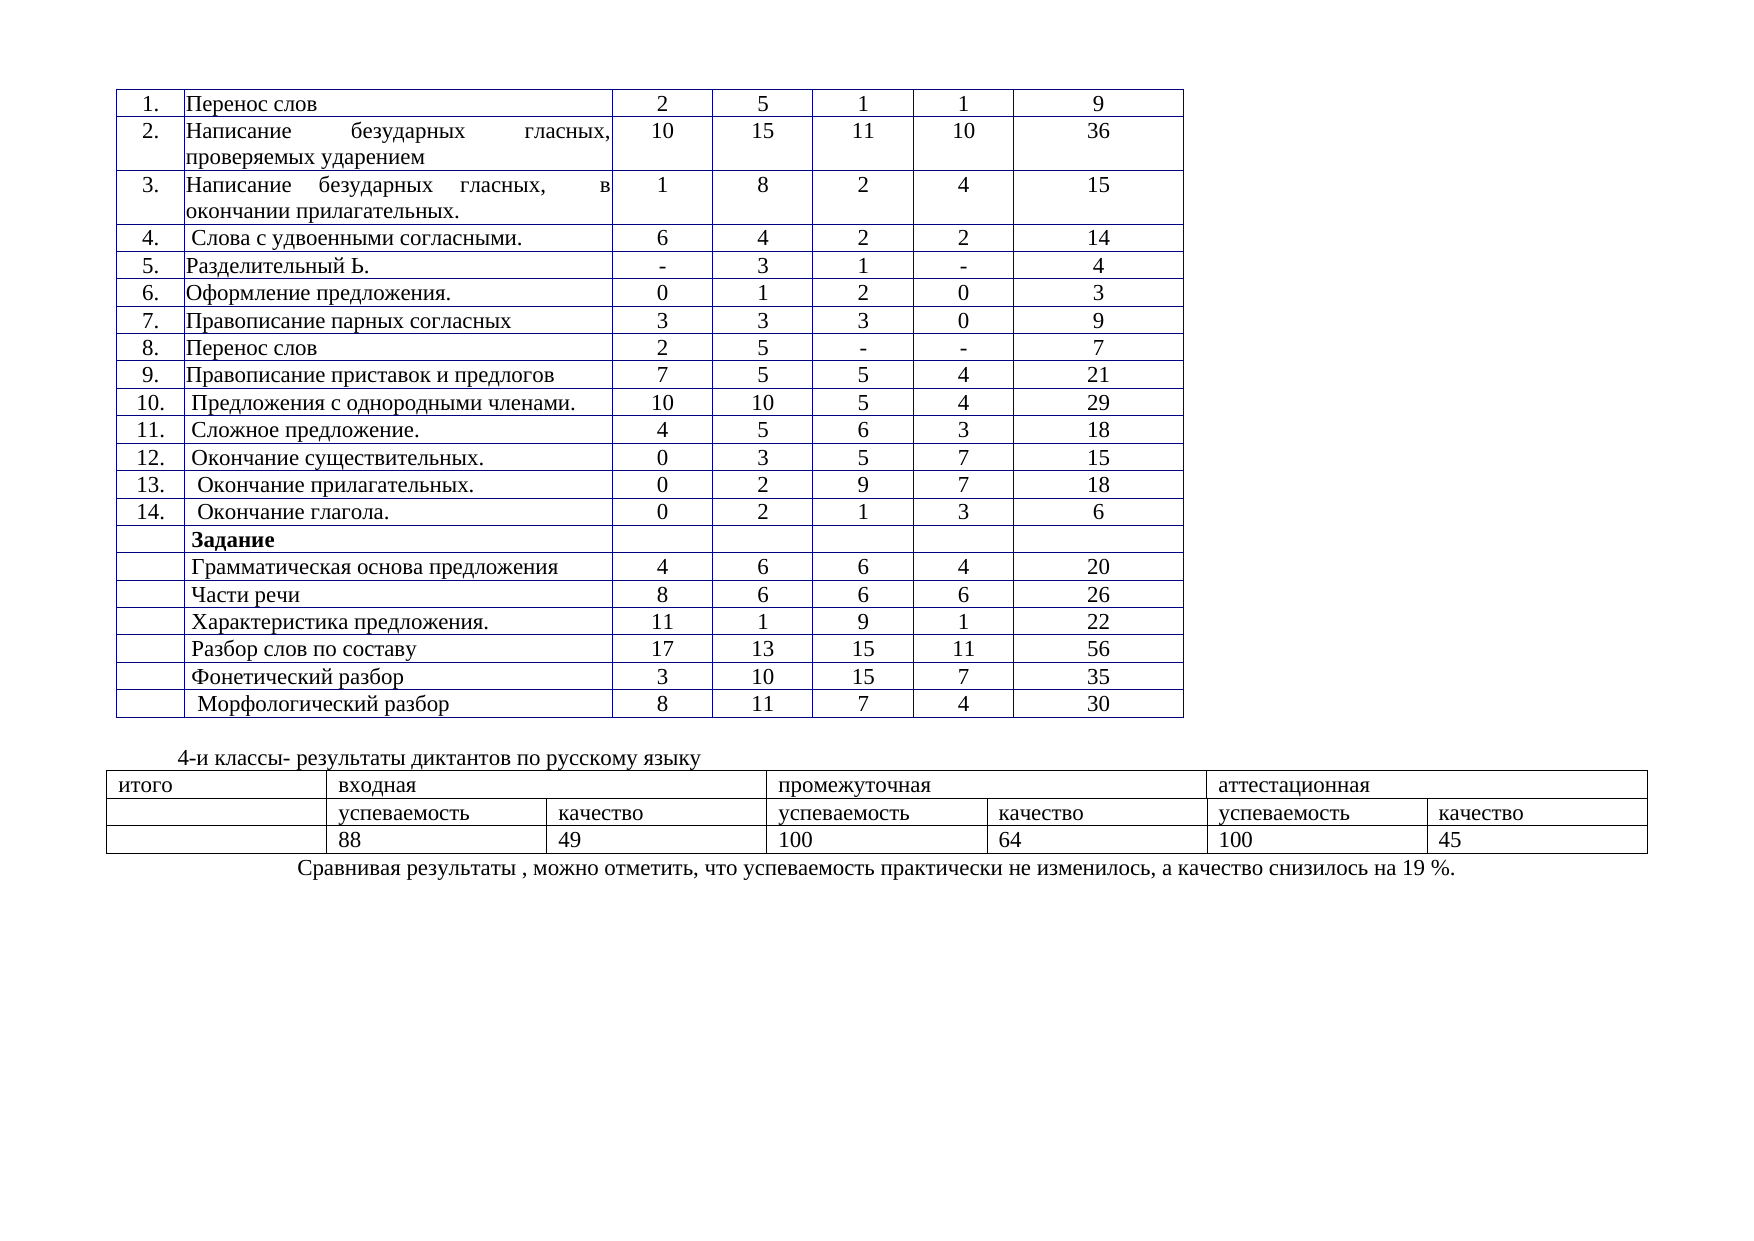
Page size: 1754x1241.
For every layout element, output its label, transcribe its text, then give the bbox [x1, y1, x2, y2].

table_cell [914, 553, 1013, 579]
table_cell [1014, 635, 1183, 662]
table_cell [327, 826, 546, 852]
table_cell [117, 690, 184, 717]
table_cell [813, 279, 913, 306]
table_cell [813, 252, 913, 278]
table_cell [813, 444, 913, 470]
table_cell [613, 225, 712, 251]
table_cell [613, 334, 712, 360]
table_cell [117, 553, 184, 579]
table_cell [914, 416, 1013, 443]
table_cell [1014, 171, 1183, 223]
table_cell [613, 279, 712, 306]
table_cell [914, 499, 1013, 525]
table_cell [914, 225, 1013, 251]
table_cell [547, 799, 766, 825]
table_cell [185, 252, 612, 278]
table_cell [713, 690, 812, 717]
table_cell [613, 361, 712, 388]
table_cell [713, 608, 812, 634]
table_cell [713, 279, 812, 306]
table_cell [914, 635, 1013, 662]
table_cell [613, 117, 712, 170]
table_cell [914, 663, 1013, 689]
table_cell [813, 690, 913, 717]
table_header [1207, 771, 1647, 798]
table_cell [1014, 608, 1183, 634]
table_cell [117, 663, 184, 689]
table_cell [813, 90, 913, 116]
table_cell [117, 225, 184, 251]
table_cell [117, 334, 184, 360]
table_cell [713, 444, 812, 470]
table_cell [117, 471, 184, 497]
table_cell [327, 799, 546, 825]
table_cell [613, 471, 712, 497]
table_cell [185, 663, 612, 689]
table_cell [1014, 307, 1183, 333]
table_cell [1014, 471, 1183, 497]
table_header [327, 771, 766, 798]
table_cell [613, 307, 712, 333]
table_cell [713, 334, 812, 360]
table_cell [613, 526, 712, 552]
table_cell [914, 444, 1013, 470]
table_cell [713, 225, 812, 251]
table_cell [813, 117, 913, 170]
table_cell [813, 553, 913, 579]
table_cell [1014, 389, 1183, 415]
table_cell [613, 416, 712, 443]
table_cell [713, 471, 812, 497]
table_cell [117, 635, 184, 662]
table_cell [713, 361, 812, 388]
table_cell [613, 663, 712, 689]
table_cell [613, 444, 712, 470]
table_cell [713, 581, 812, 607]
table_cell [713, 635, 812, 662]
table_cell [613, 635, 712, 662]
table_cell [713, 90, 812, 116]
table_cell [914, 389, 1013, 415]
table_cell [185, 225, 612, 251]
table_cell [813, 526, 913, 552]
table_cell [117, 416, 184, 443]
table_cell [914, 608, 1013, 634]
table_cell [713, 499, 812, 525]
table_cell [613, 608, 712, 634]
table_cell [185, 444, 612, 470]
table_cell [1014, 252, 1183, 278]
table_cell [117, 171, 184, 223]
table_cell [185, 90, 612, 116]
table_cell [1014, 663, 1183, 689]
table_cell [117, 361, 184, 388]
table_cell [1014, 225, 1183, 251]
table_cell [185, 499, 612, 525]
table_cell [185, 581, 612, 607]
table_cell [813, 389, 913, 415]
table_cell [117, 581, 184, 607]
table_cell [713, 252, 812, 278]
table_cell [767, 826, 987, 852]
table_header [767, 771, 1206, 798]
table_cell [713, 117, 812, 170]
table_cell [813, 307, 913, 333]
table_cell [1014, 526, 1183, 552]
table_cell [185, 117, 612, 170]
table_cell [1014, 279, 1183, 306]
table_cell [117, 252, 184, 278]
text Сравнивая результаты , можно отметить, что успеваемость практически не изменилось, а качество снизилось на 19 %. [118, 854, 1636, 880]
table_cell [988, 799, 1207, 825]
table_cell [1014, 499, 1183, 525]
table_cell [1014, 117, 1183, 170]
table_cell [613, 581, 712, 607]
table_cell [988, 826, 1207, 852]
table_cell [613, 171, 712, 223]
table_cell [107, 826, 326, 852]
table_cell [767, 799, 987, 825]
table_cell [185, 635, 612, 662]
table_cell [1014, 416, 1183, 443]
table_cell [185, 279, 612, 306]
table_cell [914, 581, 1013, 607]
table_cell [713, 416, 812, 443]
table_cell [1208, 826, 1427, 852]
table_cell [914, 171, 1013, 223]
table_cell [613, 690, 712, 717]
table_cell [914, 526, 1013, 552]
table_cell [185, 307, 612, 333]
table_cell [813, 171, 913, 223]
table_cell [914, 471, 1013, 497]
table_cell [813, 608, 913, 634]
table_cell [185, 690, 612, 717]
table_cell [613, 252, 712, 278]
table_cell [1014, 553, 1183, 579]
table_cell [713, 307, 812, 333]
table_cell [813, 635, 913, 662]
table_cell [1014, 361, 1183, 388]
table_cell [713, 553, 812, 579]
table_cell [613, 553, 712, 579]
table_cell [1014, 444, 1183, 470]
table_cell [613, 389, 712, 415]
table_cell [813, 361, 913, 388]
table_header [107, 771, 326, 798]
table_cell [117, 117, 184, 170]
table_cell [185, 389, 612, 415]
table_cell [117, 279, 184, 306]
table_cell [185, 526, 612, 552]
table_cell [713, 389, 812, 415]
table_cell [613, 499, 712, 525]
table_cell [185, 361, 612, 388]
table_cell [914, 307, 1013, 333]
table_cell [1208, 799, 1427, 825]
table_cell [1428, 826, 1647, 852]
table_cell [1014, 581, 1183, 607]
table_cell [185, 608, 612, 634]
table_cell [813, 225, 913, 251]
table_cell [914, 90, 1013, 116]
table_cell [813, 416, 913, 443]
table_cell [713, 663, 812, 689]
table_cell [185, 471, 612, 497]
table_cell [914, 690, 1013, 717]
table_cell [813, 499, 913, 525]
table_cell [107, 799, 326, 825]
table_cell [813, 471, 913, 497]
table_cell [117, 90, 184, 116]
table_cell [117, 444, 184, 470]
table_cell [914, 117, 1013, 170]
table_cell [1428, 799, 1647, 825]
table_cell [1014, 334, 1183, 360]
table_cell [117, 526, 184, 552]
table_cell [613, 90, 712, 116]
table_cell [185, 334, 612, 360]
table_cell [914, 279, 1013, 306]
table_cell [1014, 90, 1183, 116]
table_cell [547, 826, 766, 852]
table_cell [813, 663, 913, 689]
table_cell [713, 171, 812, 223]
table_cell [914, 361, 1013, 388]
text 4-и классы- результаты диктантов по русскому языку [118, 744, 1636, 770]
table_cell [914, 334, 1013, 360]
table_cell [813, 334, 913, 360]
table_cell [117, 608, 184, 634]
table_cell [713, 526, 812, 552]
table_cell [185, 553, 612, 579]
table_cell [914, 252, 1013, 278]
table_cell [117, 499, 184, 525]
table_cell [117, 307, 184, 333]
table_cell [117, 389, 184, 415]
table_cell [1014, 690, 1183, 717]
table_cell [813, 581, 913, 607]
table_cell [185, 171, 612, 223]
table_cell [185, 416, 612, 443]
